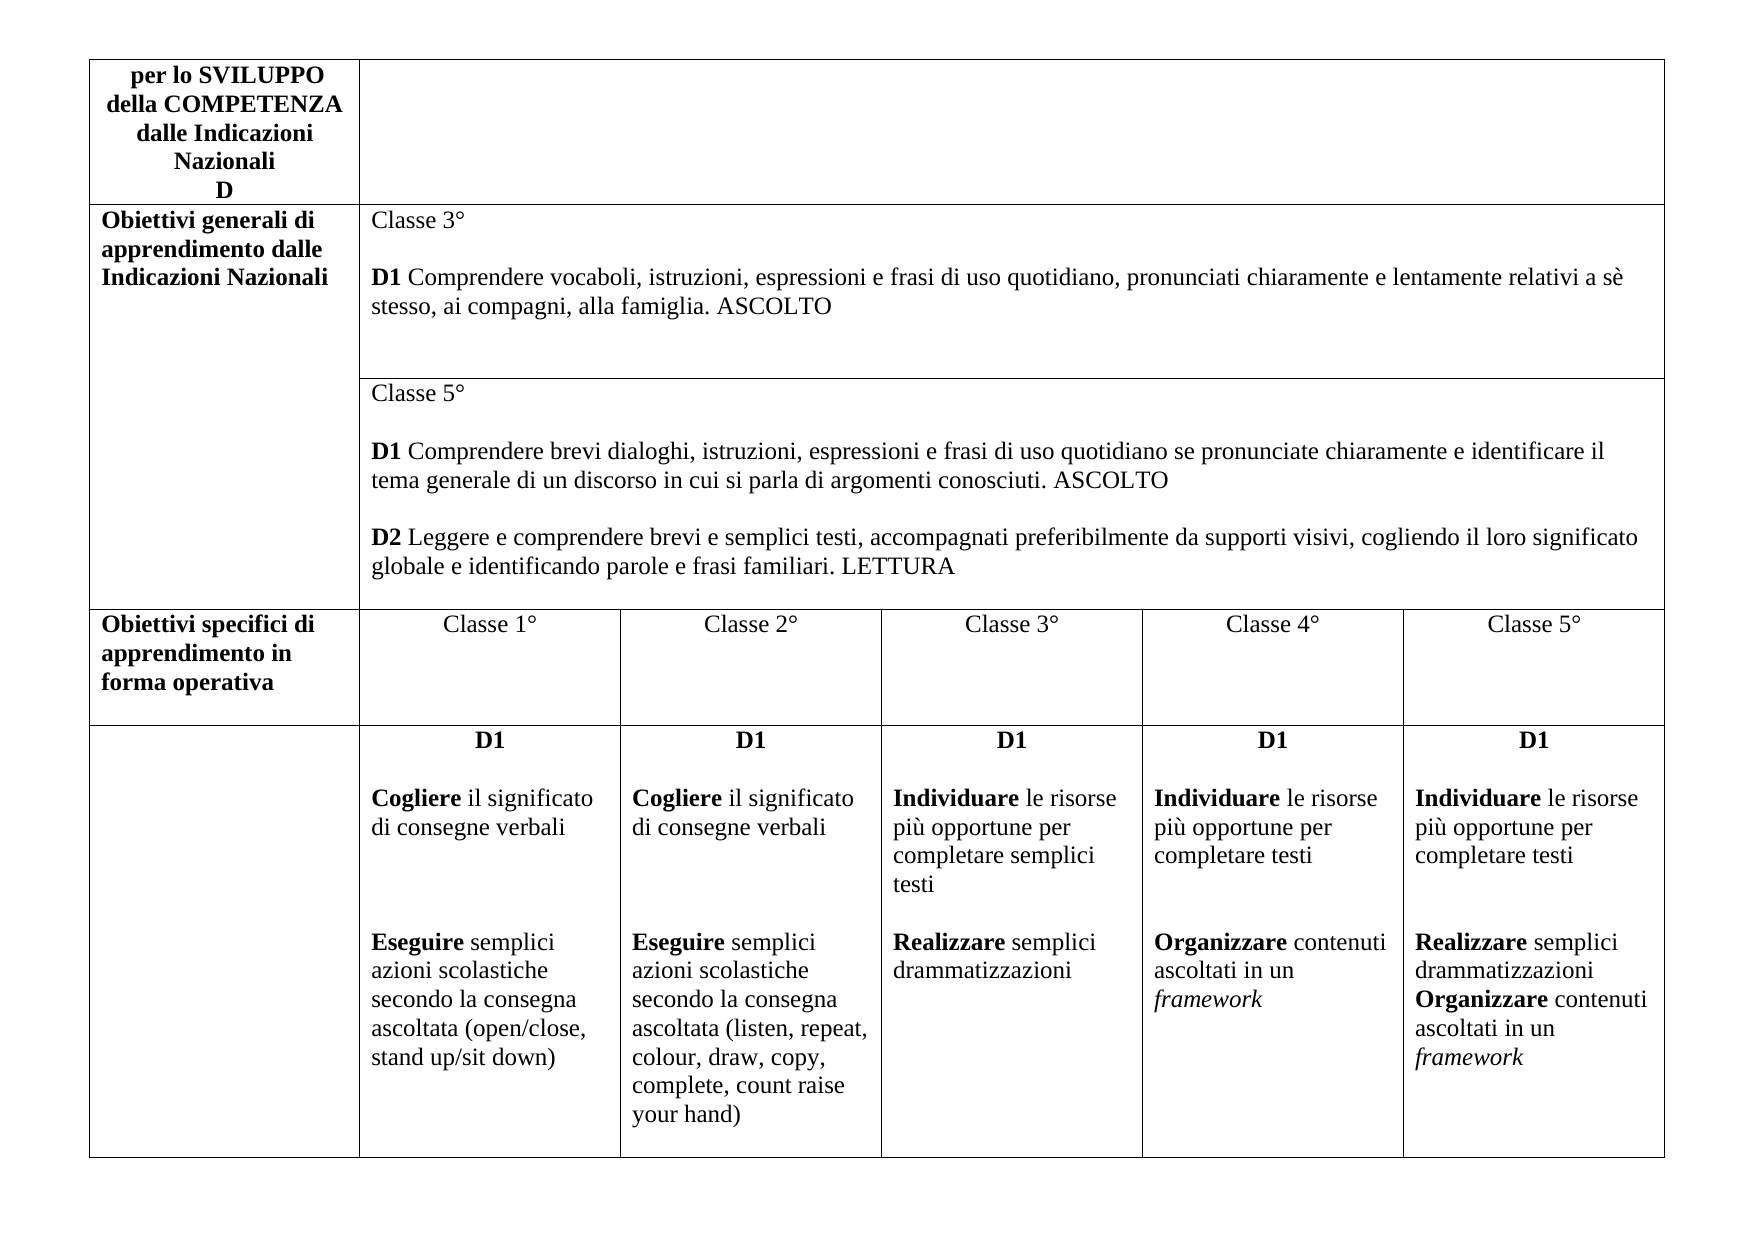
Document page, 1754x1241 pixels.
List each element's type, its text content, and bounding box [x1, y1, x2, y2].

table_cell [882, 726, 1142, 1157]
table_cell Classe 3° [882, 610, 1142, 724]
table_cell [1404, 726, 1664, 1157]
table_cell Classe 4° [1143, 610, 1403, 724]
table_cell Obiettivi specifici di apprendimento in forma operativa [90, 610, 359, 724]
table_cell Obiettivi generali di apprendimento dalle Indicazioni Nazionali [90, 205, 359, 608]
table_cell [1143, 726, 1403, 1157]
table_cell Classe 3° D1 Comprendere vocaboli, istruzioni, espressioni e frasi di uso quotidiano, pronunciati chiaramente e lentamente relativi a sè stesso, ai compagni, alla famiglia. ASCOLTO [360, 205, 1664, 377]
table_cell [90, 726, 359, 1157]
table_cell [621, 726, 881, 1157]
table_cell Classe 5° [1404, 610, 1664, 724]
table_cell Classe 1° [360, 610, 620, 724]
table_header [360, 60, 1664, 204]
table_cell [360, 726, 620, 1157]
table_cell Classe 5° D1 Comprendere brevi dialoghi, istruzioni, espressioni e frasi di uso quotidiano se pronunciate chiaramente e identificare il tema generale di un discorso in cui si parla di argomenti conosciuti. ASCOLTO D2 Leggere e comprendere brevi e semplici testi, accompagnati preferibilmente da supporti visivi, cogliendo il loro significato globale e identificando parole e frasi familiari. LETTURA [360, 379, 1664, 608]
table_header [90, 60, 359, 204]
table_cell Classe 2° [621, 610, 881, 724]
